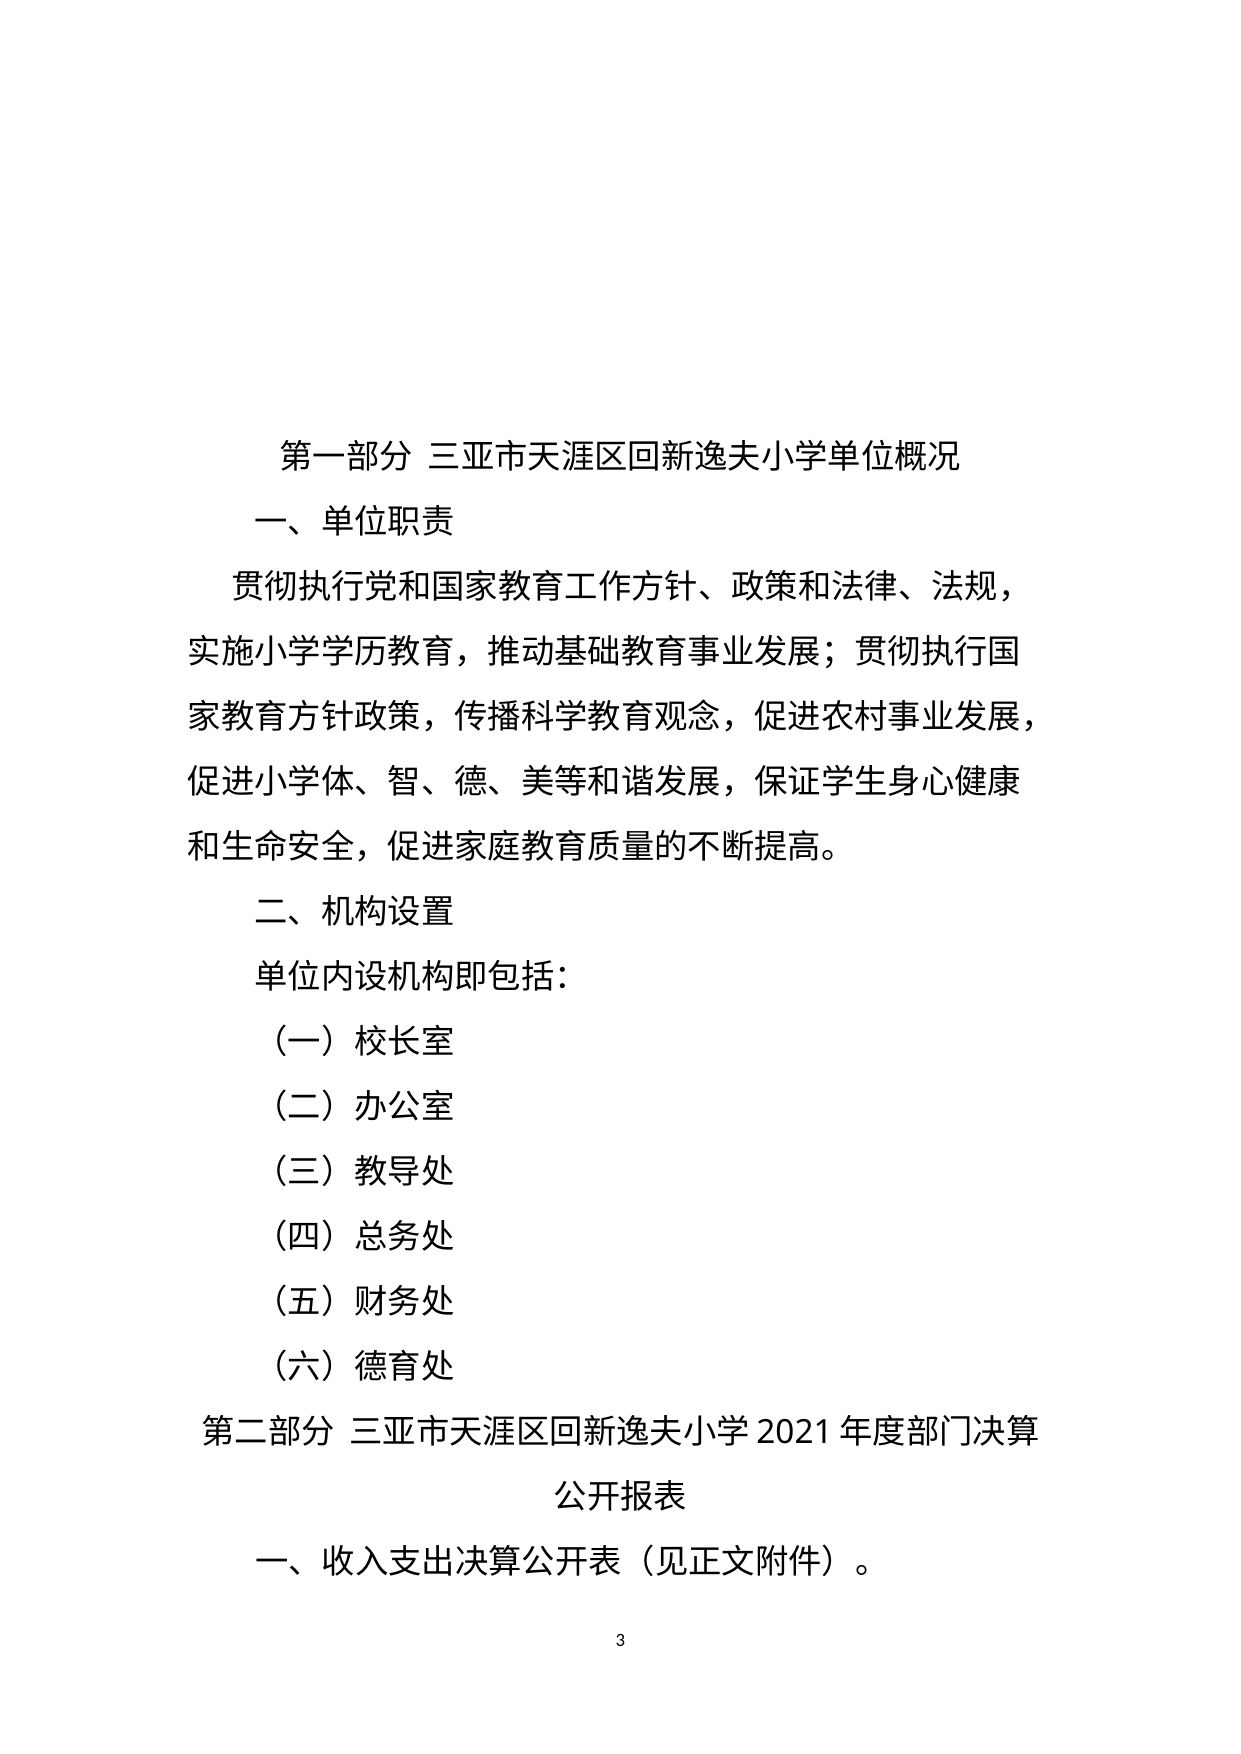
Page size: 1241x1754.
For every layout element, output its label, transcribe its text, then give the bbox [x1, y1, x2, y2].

text 一、单位职责 [187, 487, 1053, 552]
text 贯彻执行党和国家教育工作方针、政策和法律、法规，实施小学学历教育，推动基础教育事业发展；贯彻执行国家教育方针政策，传播科学教育观念，促进农村事业发展，促进小学体、智、德、美等和谐发展，保证学生身心健康和生命安全，促进家庭教育质量的不断提高。 [187, 552, 1053, 877]
text 第一部分 三亚市天涯区回新逸夫小学单位概况 [187, 422, 1053, 487]
text （四）总务处 [187, 1202, 1053, 1267]
text 单位内设机构即包括： [187, 942, 1053, 1007]
text （五）财务处 [187, 1267, 1053, 1332]
text （一）校长室 [187, 1007, 1053, 1072]
text （三）教导处 [187, 1137, 1053, 1202]
text （六）德育处 [187, 1332, 1053, 1397]
text 第二部分 三亚市天涯区回新逸夫小学2021年度部门决算公开报表 [187, 1397, 1053, 1527]
text 二、机构设置 [187, 877, 1053, 942]
text 一、收入支出决算公开表（见正文附件）。 [187, 1527, 1053, 1592]
text （二）办公室 [187, 1072, 1053, 1137]
